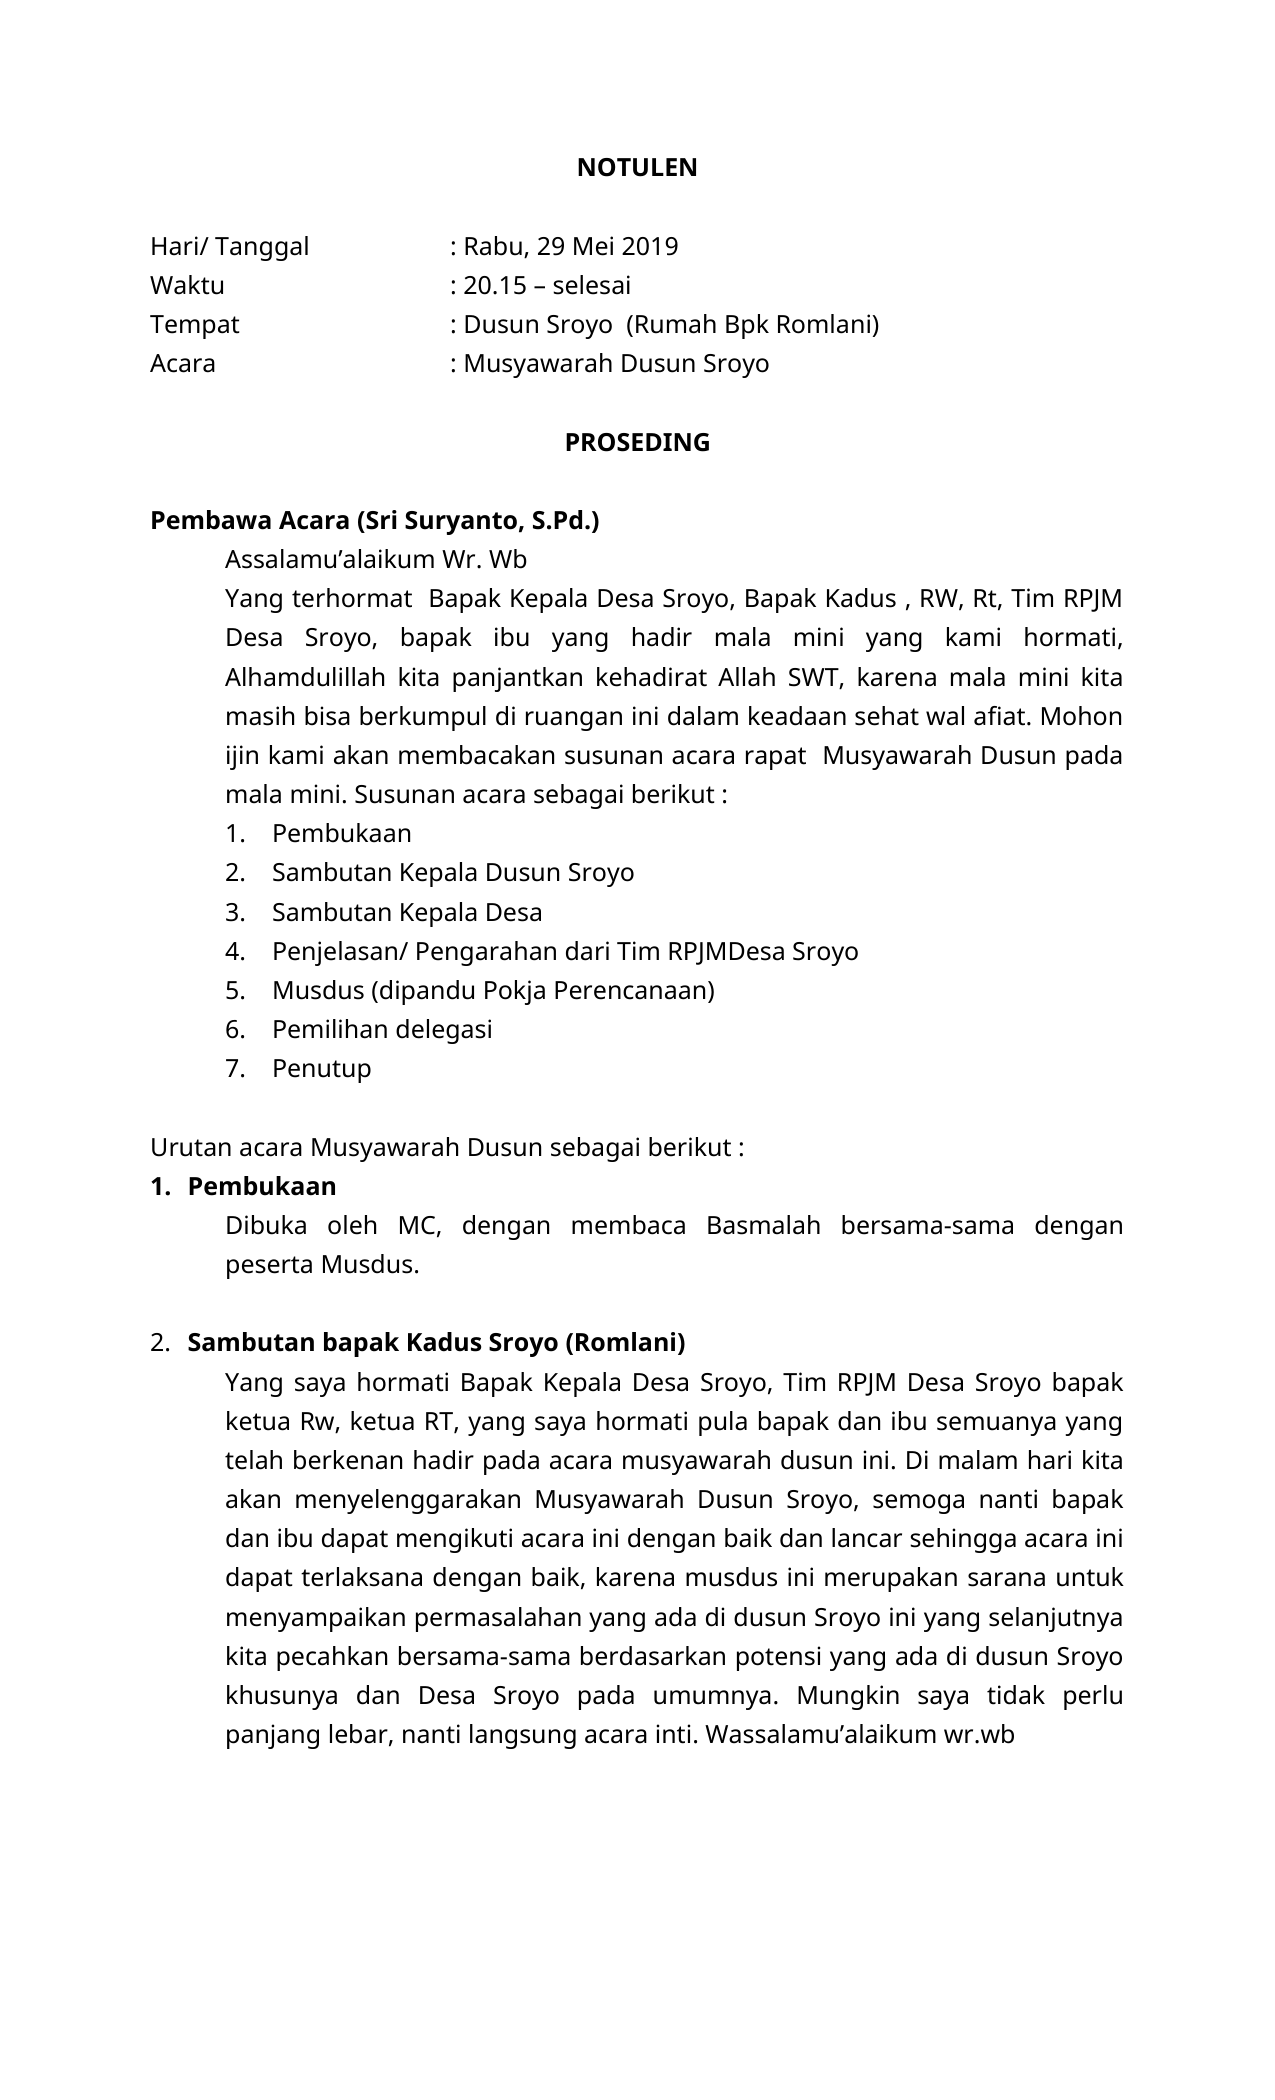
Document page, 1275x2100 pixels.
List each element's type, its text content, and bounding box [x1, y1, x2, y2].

list Musdus (dipandu Pokja Perencanaan) [225, 972, 1125, 1007]
text Dibuka oleh MC, dengan membaca Basmalah bersama-sama dengan peserta Musdus. [225, 1207, 1125, 1281]
list Penutup [225, 1051, 1125, 1085]
text Waktu : 20.15 – selesai [150, 267, 1125, 302]
list Pembukaan [225, 816, 1125, 850]
text Yang terhormat Bapak Kepala Desa Sroyo, Bapak Kadus , RW, Rt, Tim RPJM Desa Sroyo, bapak ibu yang hadir mala mini yang kami hormati, Alhamdulillah kita panjantkan kehadirat Allah SWT, karena mala mini kita masih bisa berkumpul di ruangan ini dalam keadaan sehat wal afiat. Mohon ijin kami akan membacakan susunan acara rapat Musyawarah Dusun pada mala mini. Susunan acara sebagai berikut : [225, 581, 1125, 811]
list Pemilihan delegasi [225, 1012, 1125, 1046]
text Acara : Musyawarah Dusun Sroyo [150, 346, 1125, 380]
text Pembawa Acara (Sri Suryanto, S.Pd.) [150, 502, 1125, 537]
text Tempat : Dusun Sroyo (Rumah Bpk Romlani) [150, 307, 1125, 341]
text Assalamu’alaikum Wr. Wb [187, 542, 1125, 576]
text Hari/ Tanggal : Rabu, 29 Mei 2019 [150, 228, 1125, 262]
list Penjelasan/ Pengarahan dari Tim RPJMDesa Sroyo [225, 933, 1125, 967]
text NOTULEN [150, 150, 1125, 184]
text Urutan acara Musyawarah Dusun sebagai berikut : [150, 1129, 1125, 1163]
text PROSEDING [150, 424, 1125, 458]
list Sambutan Kepala Desa [225, 894, 1125, 928]
list Sambutan bapak Kadus Sroyo (Romlani) [150, 1325, 1125, 1359]
text Yang saya hormati Bapak Kepala Desa Sroyo, Tim RPJM Desa Sroyo bapak ketua Rw, ketua RT, yang saya hormati pula bapak dan ibu semuanya yang telah berkenan hadir pada acara musyawarah dusun ini. Di malam hari kita akan menyelenggarakan Musyawarah Dusun Sroyo, semoga nanti bapak dan ibu dapat mengikuti acara ini dengan baik dan lancar sehingga acara ini dapat terlaksana dengan baik, karena musdus ini merupakan sarana untuk menyampaikan permasalahan yang ada di dusun Sroyo ini yang selanjutnya kita pecahkan bersama-sama berdasarkan potensi yang ada di dusun Sroyo khusunya dan Desa Sroyo pada umumnya. Mungkin saya tidak perlu panjang lebar, nanti langsung acara inti. Wassalamu’alaikum wr.wb [225, 1364, 1125, 1751]
list Pembukaan [150, 1168, 1125, 1202]
list Sambutan Kepala Dusun Sroyo [225, 855, 1125, 889]
